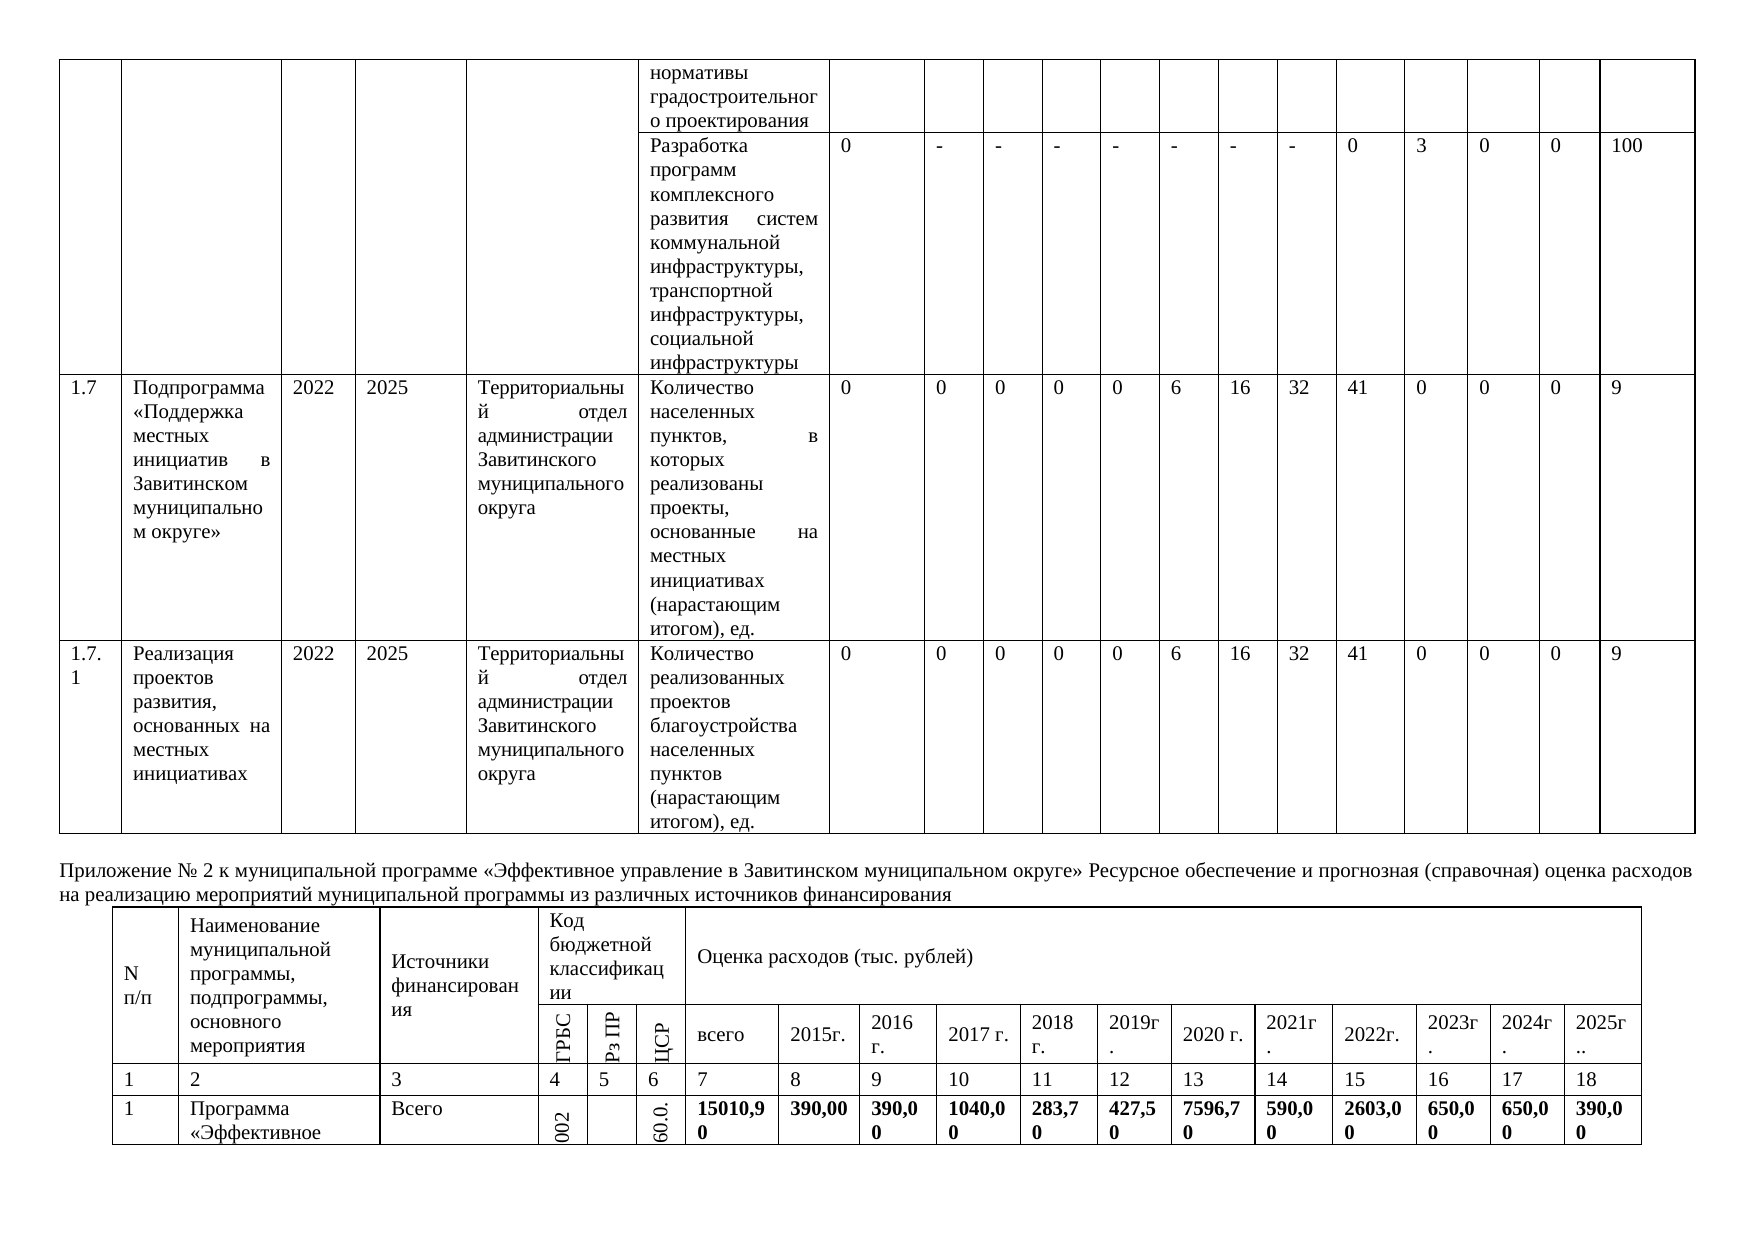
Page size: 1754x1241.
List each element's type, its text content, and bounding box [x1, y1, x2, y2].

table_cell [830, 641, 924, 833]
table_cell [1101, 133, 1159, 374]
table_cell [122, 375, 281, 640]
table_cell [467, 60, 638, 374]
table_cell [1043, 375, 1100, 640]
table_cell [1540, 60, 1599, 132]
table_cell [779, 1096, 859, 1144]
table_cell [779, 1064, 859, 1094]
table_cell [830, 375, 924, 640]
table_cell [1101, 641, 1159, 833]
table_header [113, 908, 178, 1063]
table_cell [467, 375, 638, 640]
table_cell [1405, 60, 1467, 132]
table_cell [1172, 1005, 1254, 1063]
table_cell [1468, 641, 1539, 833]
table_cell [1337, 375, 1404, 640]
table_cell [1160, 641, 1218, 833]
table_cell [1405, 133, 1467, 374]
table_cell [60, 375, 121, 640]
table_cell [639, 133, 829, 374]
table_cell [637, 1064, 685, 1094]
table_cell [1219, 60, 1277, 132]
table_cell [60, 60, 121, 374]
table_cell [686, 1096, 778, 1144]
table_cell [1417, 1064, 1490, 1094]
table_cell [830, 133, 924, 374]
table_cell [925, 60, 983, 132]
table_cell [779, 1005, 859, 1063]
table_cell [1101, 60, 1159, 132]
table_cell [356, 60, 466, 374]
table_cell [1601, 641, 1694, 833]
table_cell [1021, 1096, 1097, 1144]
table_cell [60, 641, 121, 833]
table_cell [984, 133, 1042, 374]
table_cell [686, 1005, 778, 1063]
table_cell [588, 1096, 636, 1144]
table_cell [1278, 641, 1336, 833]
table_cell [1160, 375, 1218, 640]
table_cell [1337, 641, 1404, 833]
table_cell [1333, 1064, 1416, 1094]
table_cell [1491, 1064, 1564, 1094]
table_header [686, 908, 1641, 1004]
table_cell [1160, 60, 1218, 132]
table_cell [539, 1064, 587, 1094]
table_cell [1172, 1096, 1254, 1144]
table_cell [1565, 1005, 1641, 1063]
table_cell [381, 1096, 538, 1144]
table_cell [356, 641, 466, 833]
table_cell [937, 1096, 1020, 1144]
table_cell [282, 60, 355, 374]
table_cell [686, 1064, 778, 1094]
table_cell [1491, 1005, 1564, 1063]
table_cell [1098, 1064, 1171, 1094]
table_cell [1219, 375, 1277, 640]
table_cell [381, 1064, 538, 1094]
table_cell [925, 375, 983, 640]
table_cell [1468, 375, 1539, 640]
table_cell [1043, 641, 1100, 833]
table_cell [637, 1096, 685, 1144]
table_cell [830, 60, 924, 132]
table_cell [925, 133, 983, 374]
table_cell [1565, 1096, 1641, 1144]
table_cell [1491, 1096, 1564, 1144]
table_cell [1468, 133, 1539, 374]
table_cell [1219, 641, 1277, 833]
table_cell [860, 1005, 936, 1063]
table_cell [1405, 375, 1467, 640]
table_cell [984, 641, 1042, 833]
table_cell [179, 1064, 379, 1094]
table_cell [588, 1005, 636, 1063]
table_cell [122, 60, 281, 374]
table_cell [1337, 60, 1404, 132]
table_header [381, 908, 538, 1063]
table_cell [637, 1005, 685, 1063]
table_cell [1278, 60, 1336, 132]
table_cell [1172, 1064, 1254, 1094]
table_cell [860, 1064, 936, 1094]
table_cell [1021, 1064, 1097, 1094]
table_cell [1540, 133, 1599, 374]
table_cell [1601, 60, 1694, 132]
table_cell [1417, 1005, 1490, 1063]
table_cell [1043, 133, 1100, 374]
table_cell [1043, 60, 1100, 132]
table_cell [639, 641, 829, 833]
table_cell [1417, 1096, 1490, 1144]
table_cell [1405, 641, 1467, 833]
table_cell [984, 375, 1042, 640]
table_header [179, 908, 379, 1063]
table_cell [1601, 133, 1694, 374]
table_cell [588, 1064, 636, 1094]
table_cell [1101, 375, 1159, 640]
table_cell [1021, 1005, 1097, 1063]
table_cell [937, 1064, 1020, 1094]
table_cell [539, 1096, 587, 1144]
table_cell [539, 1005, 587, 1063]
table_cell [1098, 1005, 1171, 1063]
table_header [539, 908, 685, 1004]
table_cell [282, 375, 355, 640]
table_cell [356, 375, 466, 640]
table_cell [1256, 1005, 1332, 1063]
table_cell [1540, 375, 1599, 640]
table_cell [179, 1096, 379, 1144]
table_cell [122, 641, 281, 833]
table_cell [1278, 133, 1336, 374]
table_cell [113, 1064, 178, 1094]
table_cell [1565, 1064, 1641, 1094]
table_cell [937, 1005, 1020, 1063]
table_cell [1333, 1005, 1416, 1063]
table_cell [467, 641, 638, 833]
text Приложение № 2 к муниципальной программе «Эффективное управление в Завитинском муниципальном округе» Ресурсное обеспечение и прогнозная (справочная) оценка расходов на реализацию мероприятий муниципальной программы из различных источников финансирования [59, 858, 1695, 906]
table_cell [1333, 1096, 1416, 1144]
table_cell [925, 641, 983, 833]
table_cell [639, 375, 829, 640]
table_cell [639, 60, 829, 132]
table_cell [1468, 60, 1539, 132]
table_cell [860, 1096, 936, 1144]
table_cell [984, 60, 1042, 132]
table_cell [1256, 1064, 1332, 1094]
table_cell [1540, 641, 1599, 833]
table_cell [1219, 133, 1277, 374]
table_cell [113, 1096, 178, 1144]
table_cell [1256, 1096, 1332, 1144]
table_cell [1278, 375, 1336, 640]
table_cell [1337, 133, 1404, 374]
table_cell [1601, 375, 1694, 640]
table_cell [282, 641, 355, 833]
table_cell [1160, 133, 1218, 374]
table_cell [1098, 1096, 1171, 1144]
